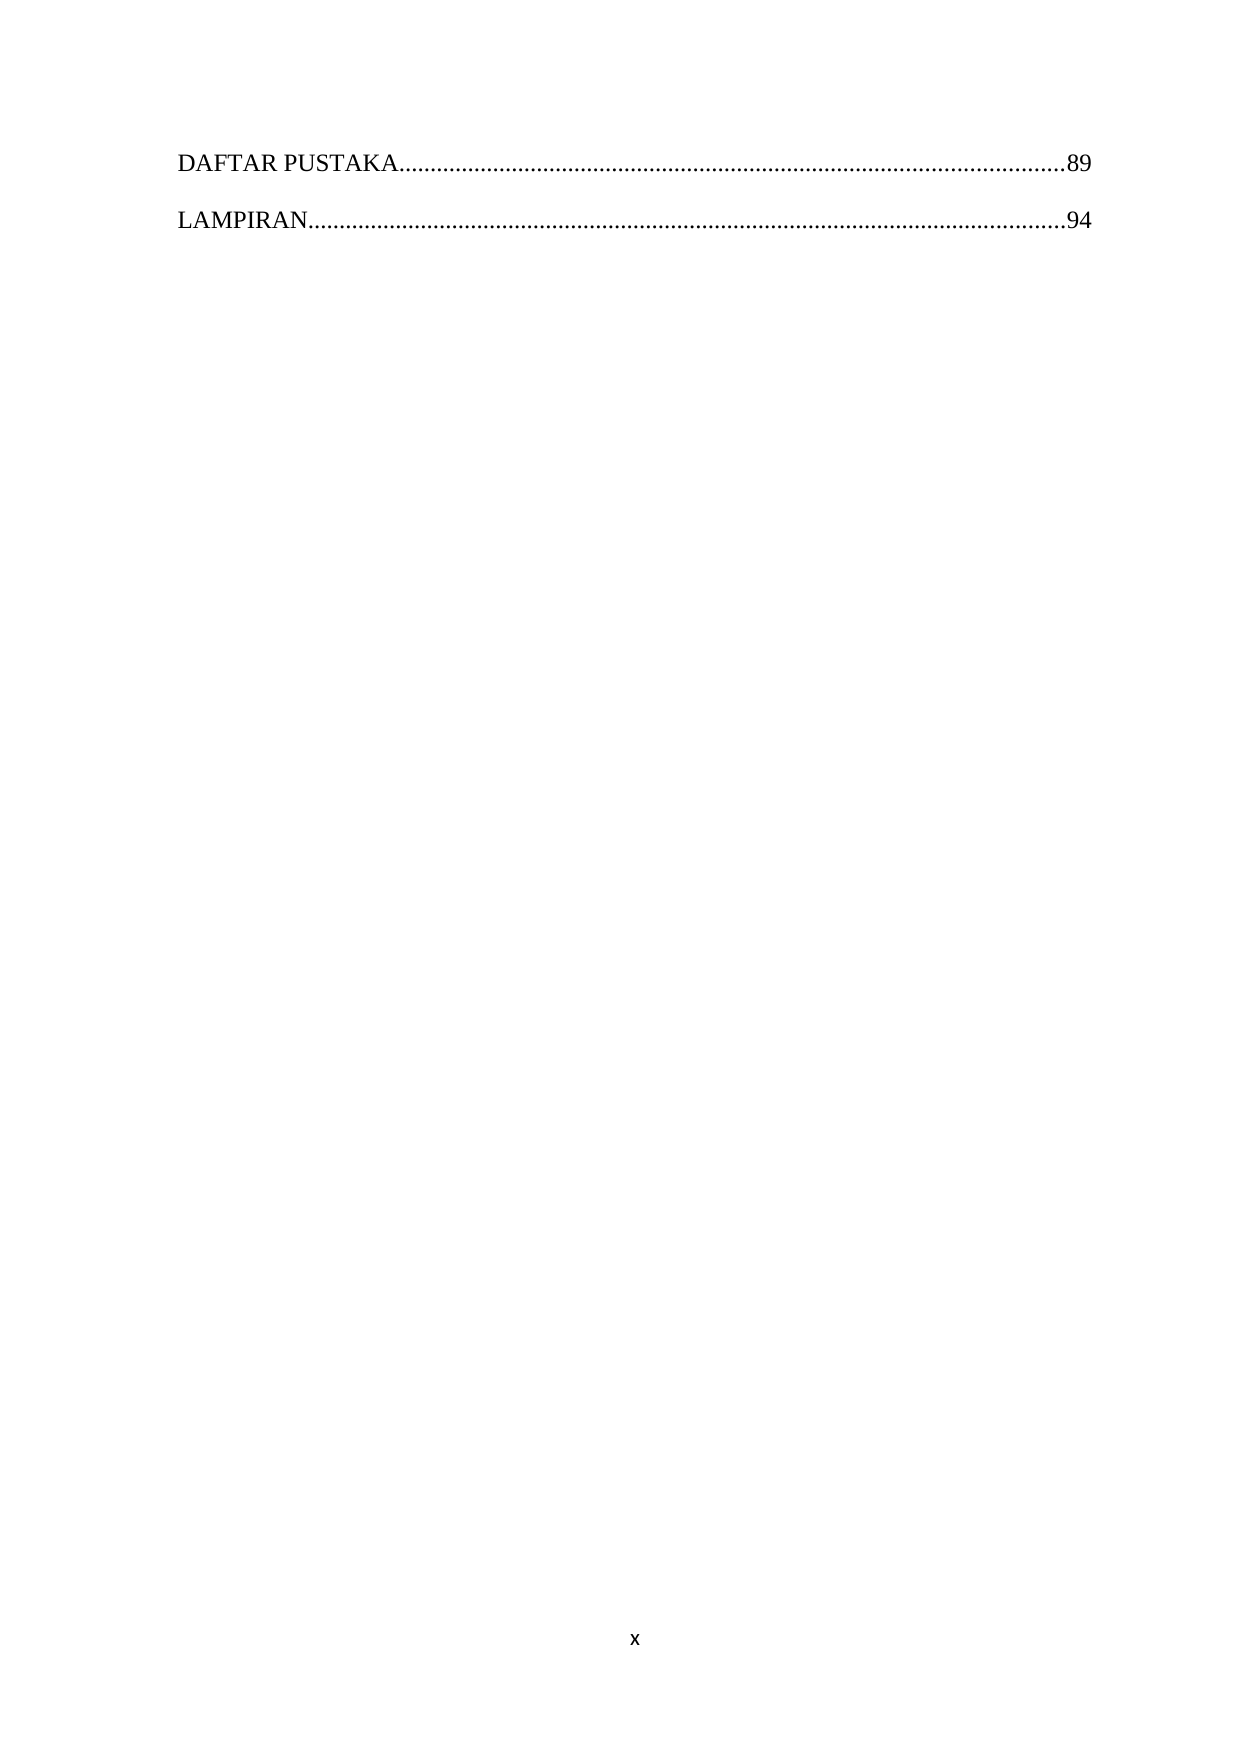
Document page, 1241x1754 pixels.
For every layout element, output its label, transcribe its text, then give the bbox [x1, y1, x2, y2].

text DAFTAR PUSTAKA 89 [177, 148, 1092, 176]
text LAMPIRAN 94 [177, 205, 1092, 234]
